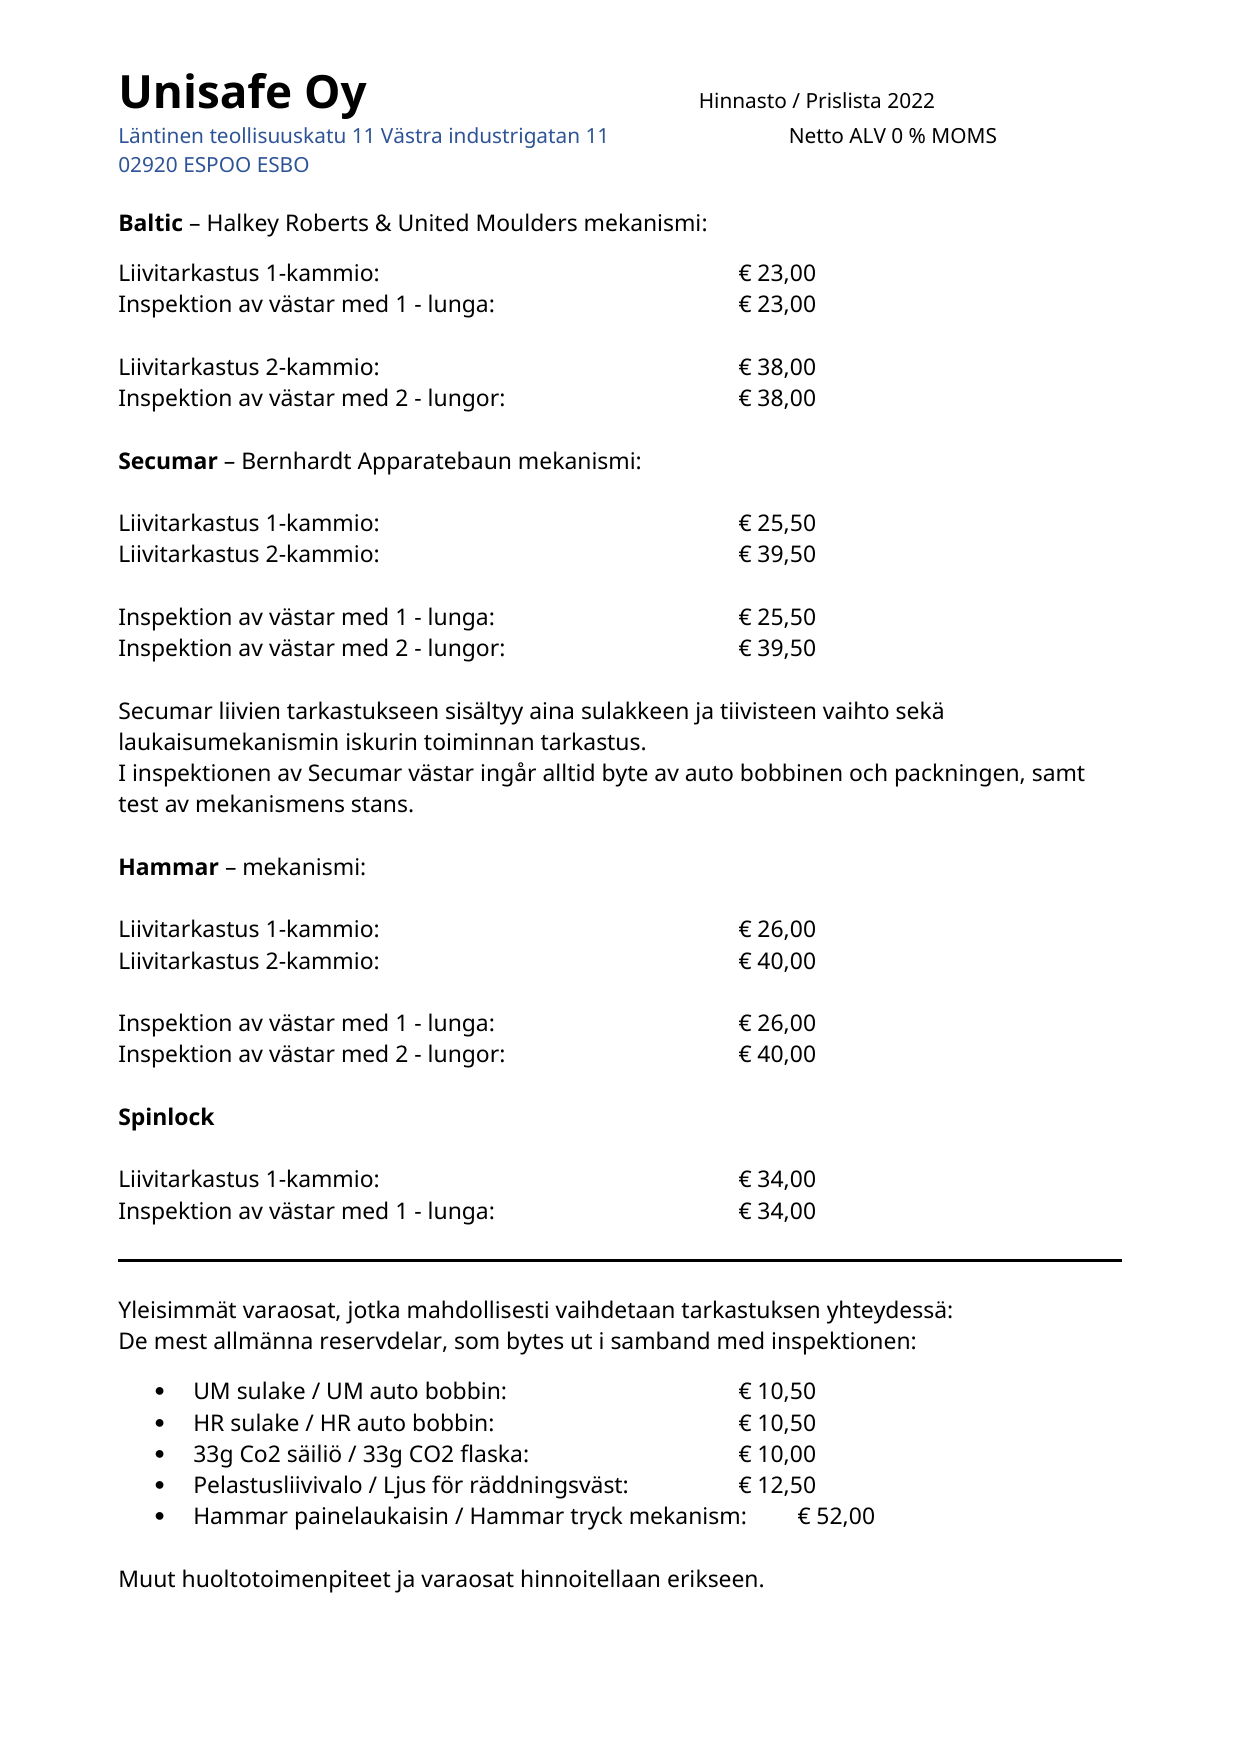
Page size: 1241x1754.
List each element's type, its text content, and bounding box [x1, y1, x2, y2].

text Yleisimmät varaosat, jotka mahdollisesti vaihdetaan tarkastuksen yhteydessä: [118, 1294, 1122, 1325]
text Secumar liivien tarkastukseen sisältyy aina sulakkeen ja tiivisteen vaihto sekä laukaisumekanismin iskurin toiminnan tarkastus. [118, 695, 1122, 757]
text Liivitarkastus 2-kammio: € 38,00 [118, 351, 1122, 382]
text Spinlock [118, 1101, 1122, 1132]
text Liivitarkastus 1-kammio: € 26,00 [118, 913, 1122, 945]
list UM sulake / UM auto bobbin: € 10,50 [156, 1375, 1122, 1407]
text Inspektion av västar med 1 - lunga: € 34,00 [118, 1195, 1122, 1226]
text Liivitarkastus 1-kammio: € 34,00 [118, 1163, 1122, 1195]
text Baltic – Halkey Roberts & United Moulders mekanismi: [118, 207, 1122, 238]
text Inspektion av västar med 1 - lunga: € 23,00 [118, 288, 1122, 320]
text Muut huoltotoimenpiteet ja varaosat hinnoitellaan erikseen. [118, 1563, 1122, 1594]
text Inspektion av västar med 2 - lungor: € 38,00 [118, 382, 1122, 413]
list Hammar painelaukaisin / Hammar tryck mekanism: € 52,00 [156, 1500, 1122, 1532]
list 33g Co2 säiliö / 33g CO2 flaska: € 10,00 [156, 1438, 1122, 1469]
text Hammar – mekanismi: [118, 851, 1122, 882]
text Liivitarkastus 1-kammio: € 23,00 [118, 257, 1122, 288]
text Inspektion av västar med 1 - lunga: € 25,50 [118, 601, 1122, 632]
list HR sulake / HR auto bobbin: € 10,50 [156, 1407, 1122, 1438]
text Secumar – Bernhardt Apparatebaun mekanismi: [118, 445, 1122, 476]
text I inspektionen av Secumar västar ingår alltid byte av auto bobbinen och packningen, samt test av mekanismens stans. [118, 757, 1122, 820]
text Inspektion av västar med 2 - lungor: € 40,00 [118, 1038, 1122, 1070]
list Pelastusliivivalo / Ljus för räddningsväst: € 12,50 [156, 1469, 1122, 1500]
text Liivitarkastus 2-kammio: € 39,50 [118, 538, 1122, 570]
text Liivitarkastus 1-kammio: € 25,50 [118, 507, 1122, 538]
text Liivitarkastus 2-kammio: € 40,00 [118, 945, 1122, 976]
text De mest allmänna reservdelar, som bytes ut i samband med inspektionen: [118, 1325, 1122, 1356]
text Inspektion av västar med 1 - lunga: € 26,00 [118, 1007, 1122, 1038]
text Inspektion av västar med 2 - lungor: € 39,50 [118, 632, 1122, 663]
